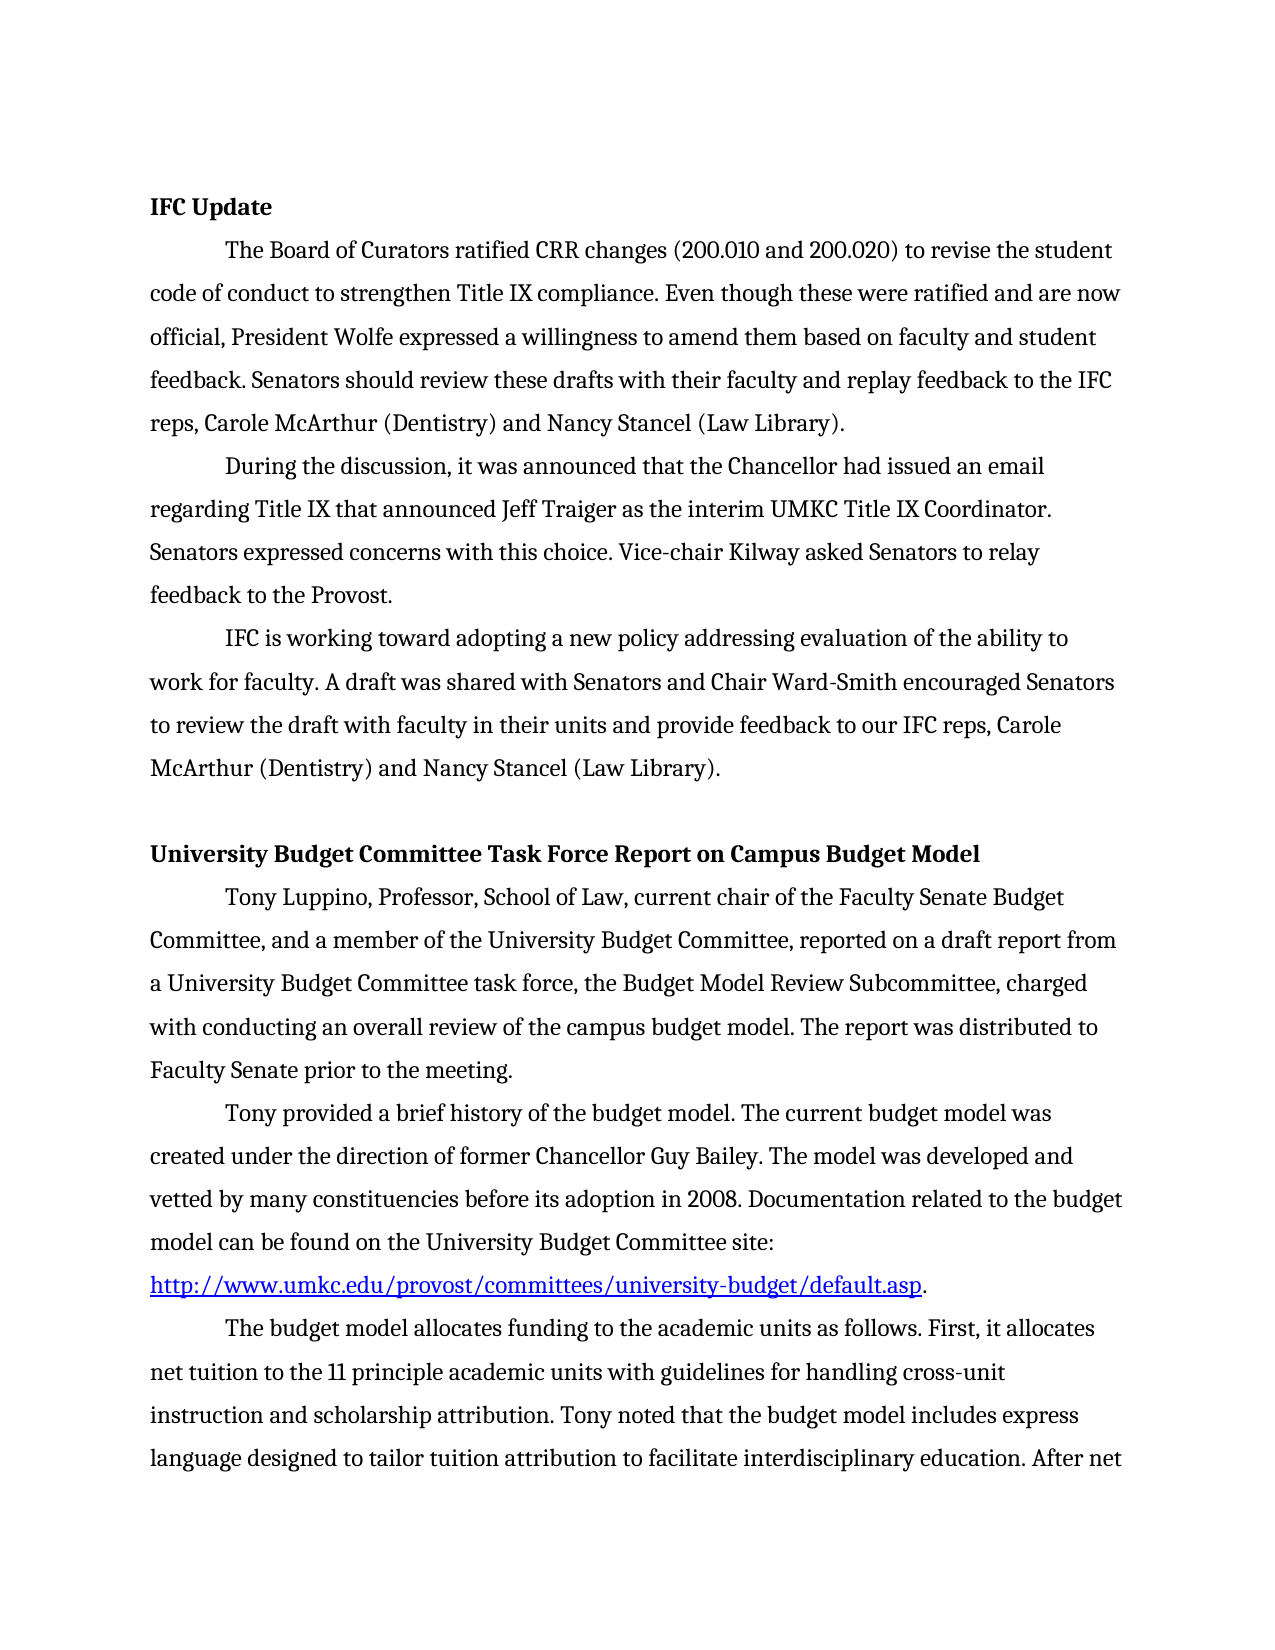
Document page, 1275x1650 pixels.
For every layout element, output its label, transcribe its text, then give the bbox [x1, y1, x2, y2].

text During the discussion, it was announced that the Chancellor had issued an email regarding Title IX that announced Jeff Traiger as the interim UMKC Title IX Coordinator. Senators expressed concerns with this choice. Vice-chair Kilway asked Senators to relay feedback to the Provost. [150, 452, 1125, 610]
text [150, 1314, 1125, 1472]
text IFC Update [150, 193, 1125, 222]
text The Board of Curators ratified CRR changes (200.010 and 200.020) to revise the student code of conduct to strengthen Title IX compliance. Even though these were ratified and are now official, President Wolfe expressed a willingness to amend them based on faculty and student feedback. Senators should review these drafts with their faculty and replay feedback to the IFC reps, Carole McArthur (Dentistry) and Nancy Stancel (Law Library). [150, 236, 1125, 437]
text University Budget Committee Task Force Report on Campus Budget Model [150, 840, 1125, 869]
text IFC is working toward adopting a new policy addressing evaluation of the ability to work for faculty. A draft was shared with Senators and Chair Ward-Smith encouraged Senators to review the draft with faculty in their units and provide feedback to our IFC reps, Carole McArthur (Dentistry) and Nancy Stancel (Law Library). [150, 624, 1125, 782]
text Tony Luppino, Professor, School of Law, current chair of the Faculty Senate Budget Committee, and a member of the University Budget Committee, reported on a draft report from a University Budget Committee task force, the Budget Model Review Subcommittee, charged with conducting an overall review of the campus budget model. The report was distributed to Faculty Senate prior to the meeting. [150, 883, 1125, 1084]
text Tony provided a brief history of the budget model. The current budget model was created under the direction of former Chancellor Guy Bailey. The model was developed and vetted by many constituencies before its adoption in 2008. Documentation related to the budget model can be found on the University Budget Committee site: http://www.umkc.edu/provost/committees/university-budget/default.asp. [150, 1099, 1125, 1300]
